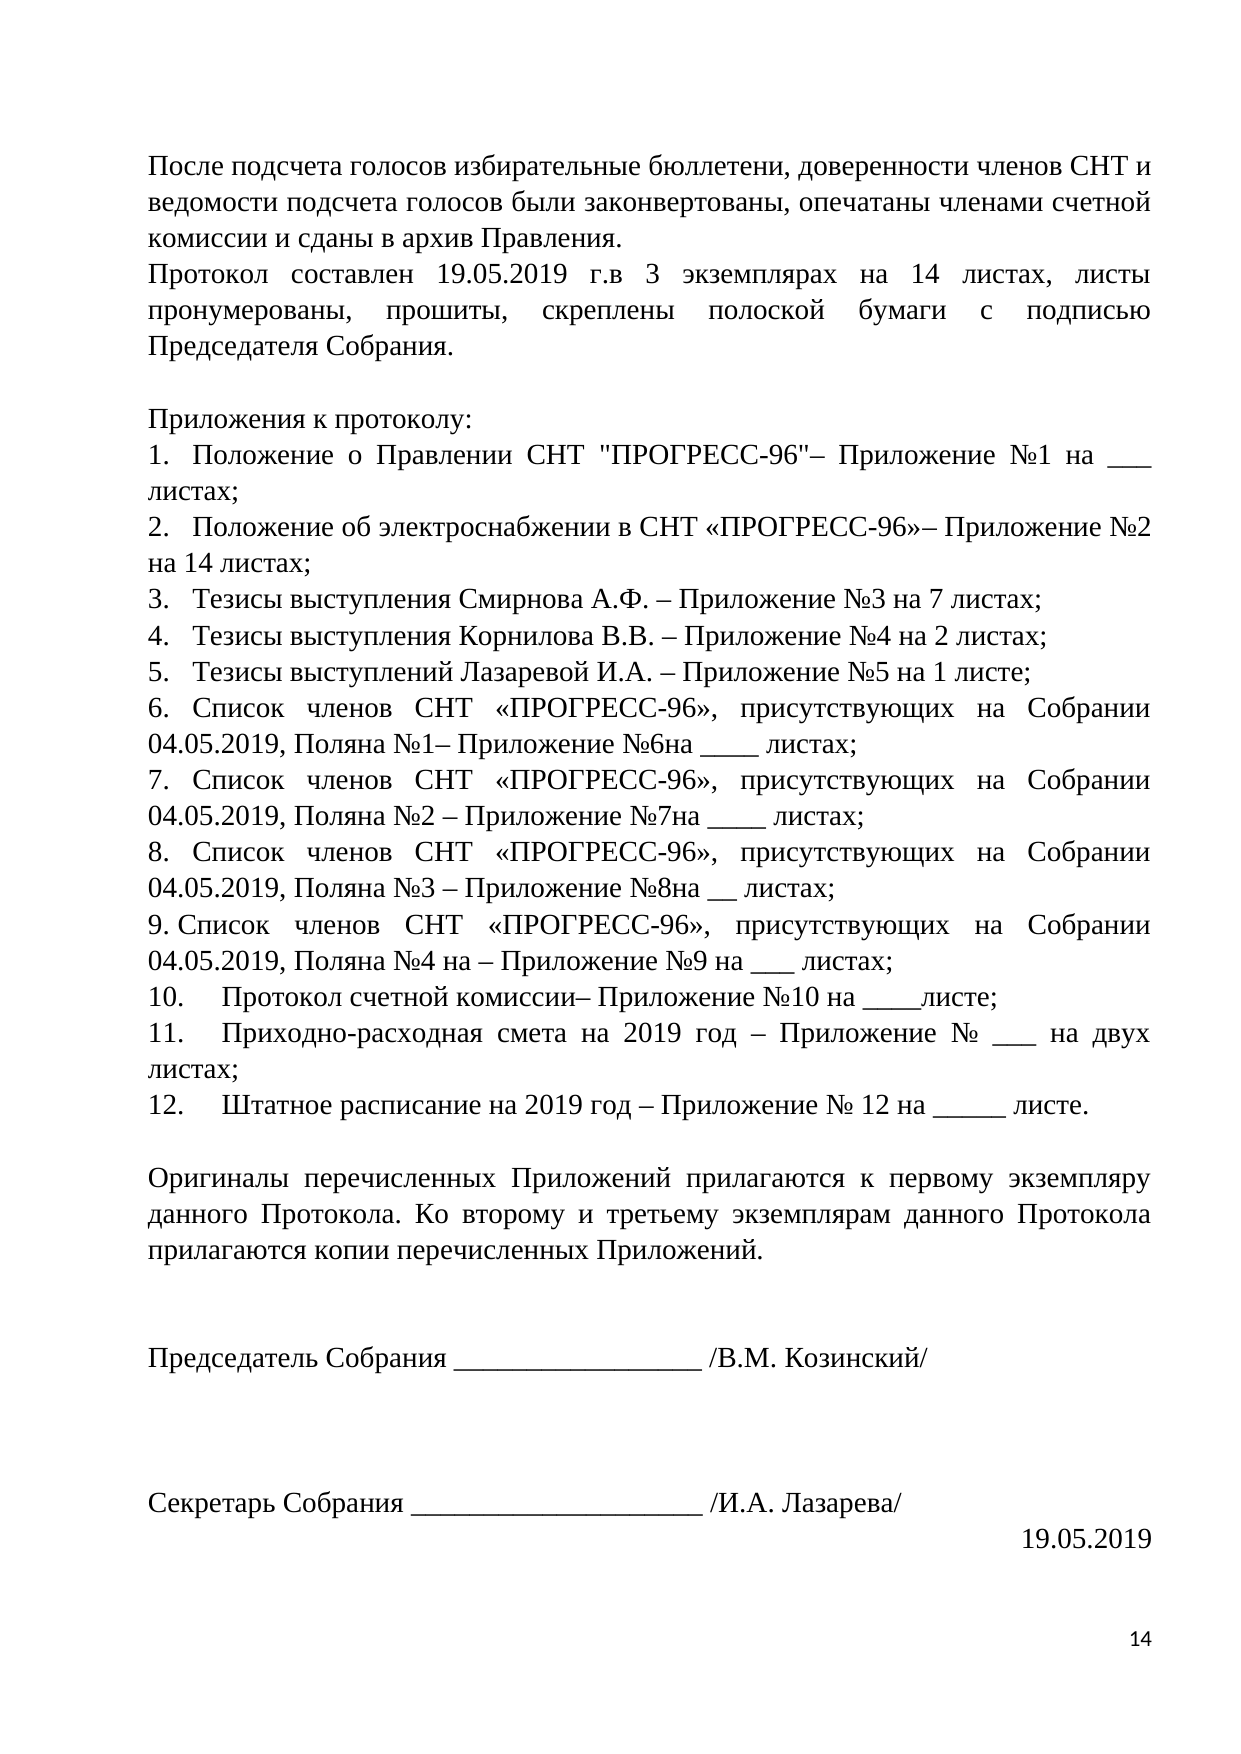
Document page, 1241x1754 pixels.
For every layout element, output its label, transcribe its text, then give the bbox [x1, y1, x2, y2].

list Список членов СНТ «ПРОГРЕСС-96», присутствующих на Собрании 04.05.2019, Поляна №2 – Приложение №7на ____ листах; [148, 762, 1152, 832]
list Положение о Правлении СНТ "ПРОГРЕСС-96"– Приложение №1 на ___ листах; [148, 437, 1152, 507]
list Список членов СНТ «ПРОГРЕСС-96», присутствующих на Собрании 04.05.2019, Поляна №4 на – Приложение №9 на ___ листах; [148, 907, 1152, 976]
list Тезисы выступления Смирнова А.Ф. – Приложение №3 на 7 листах; [148, 581, 1152, 615]
list Список членов СНТ «ПРОГРЕСС-96», присутствующих на Собрании 04.05.2019, Поляна №3 – Приложение №8на __ листах; [148, 834, 1152, 904]
list Штатное расписание на 2019 год – Приложение № 12 на _____ листе. [148, 1087, 1152, 1121]
text Приложения к протоколу: [148, 401, 1152, 434]
list Список членов СНТ «ПРОГРЕСС-96», присутствующих на Собрании 04.05.2019, Поляна №1– Приложение №6на ____ листах; [148, 690, 1152, 759]
list Протокол счетной комиссии– Приложение №10 на ____листе; [148, 979, 1152, 1013]
text После подсчета голосов избирательные бюллетени, доверенности членов СНТ и ведомости подсчета голосов были законвертованы, опечатаны членами счетной комиссии и сданы в архив Правления. [148, 148, 1152, 253]
list Положение об электроснабжении в СНТ «ПРОГРЕСС-96»– Приложение №2 на 14 листах; [148, 509, 1152, 579]
list Приходно-расходная смета на 2019 год – Приложение № ___ на двух листах; [148, 1015, 1152, 1085]
list Тезисы выступления Корнилова В.В. – Приложение №4 на 2 листах; [148, 618, 1152, 651]
text Протокол составлен 19.05.2019 г.в 3 экземплярах на 14 листах, листы пронумерованы, прошиты, скреплены полоской бумаги с подписью Председателя Собрания. [148, 256, 1152, 362]
text Председатель Собрания _________________ /В.М. Козинский/ [148, 1341, 1152, 1374]
text 19.05.2019 [148, 1521, 1152, 1555]
text Оригиналы перечисленных Приложений прилагаются к первому экземпляру данного Протокола. Ко второму и третьему экземплярам данного Протокола прилагаются копии перечисленных Приложений. [148, 1160, 1152, 1266]
text Секретарь Собрания ____________________ /И.А. Лазарева/ [148, 1485, 1152, 1519]
list Тезисы выступлений Лазаревой И.А. – Приложение №5 на 1 листе; [148, 654, 1152, 687]
